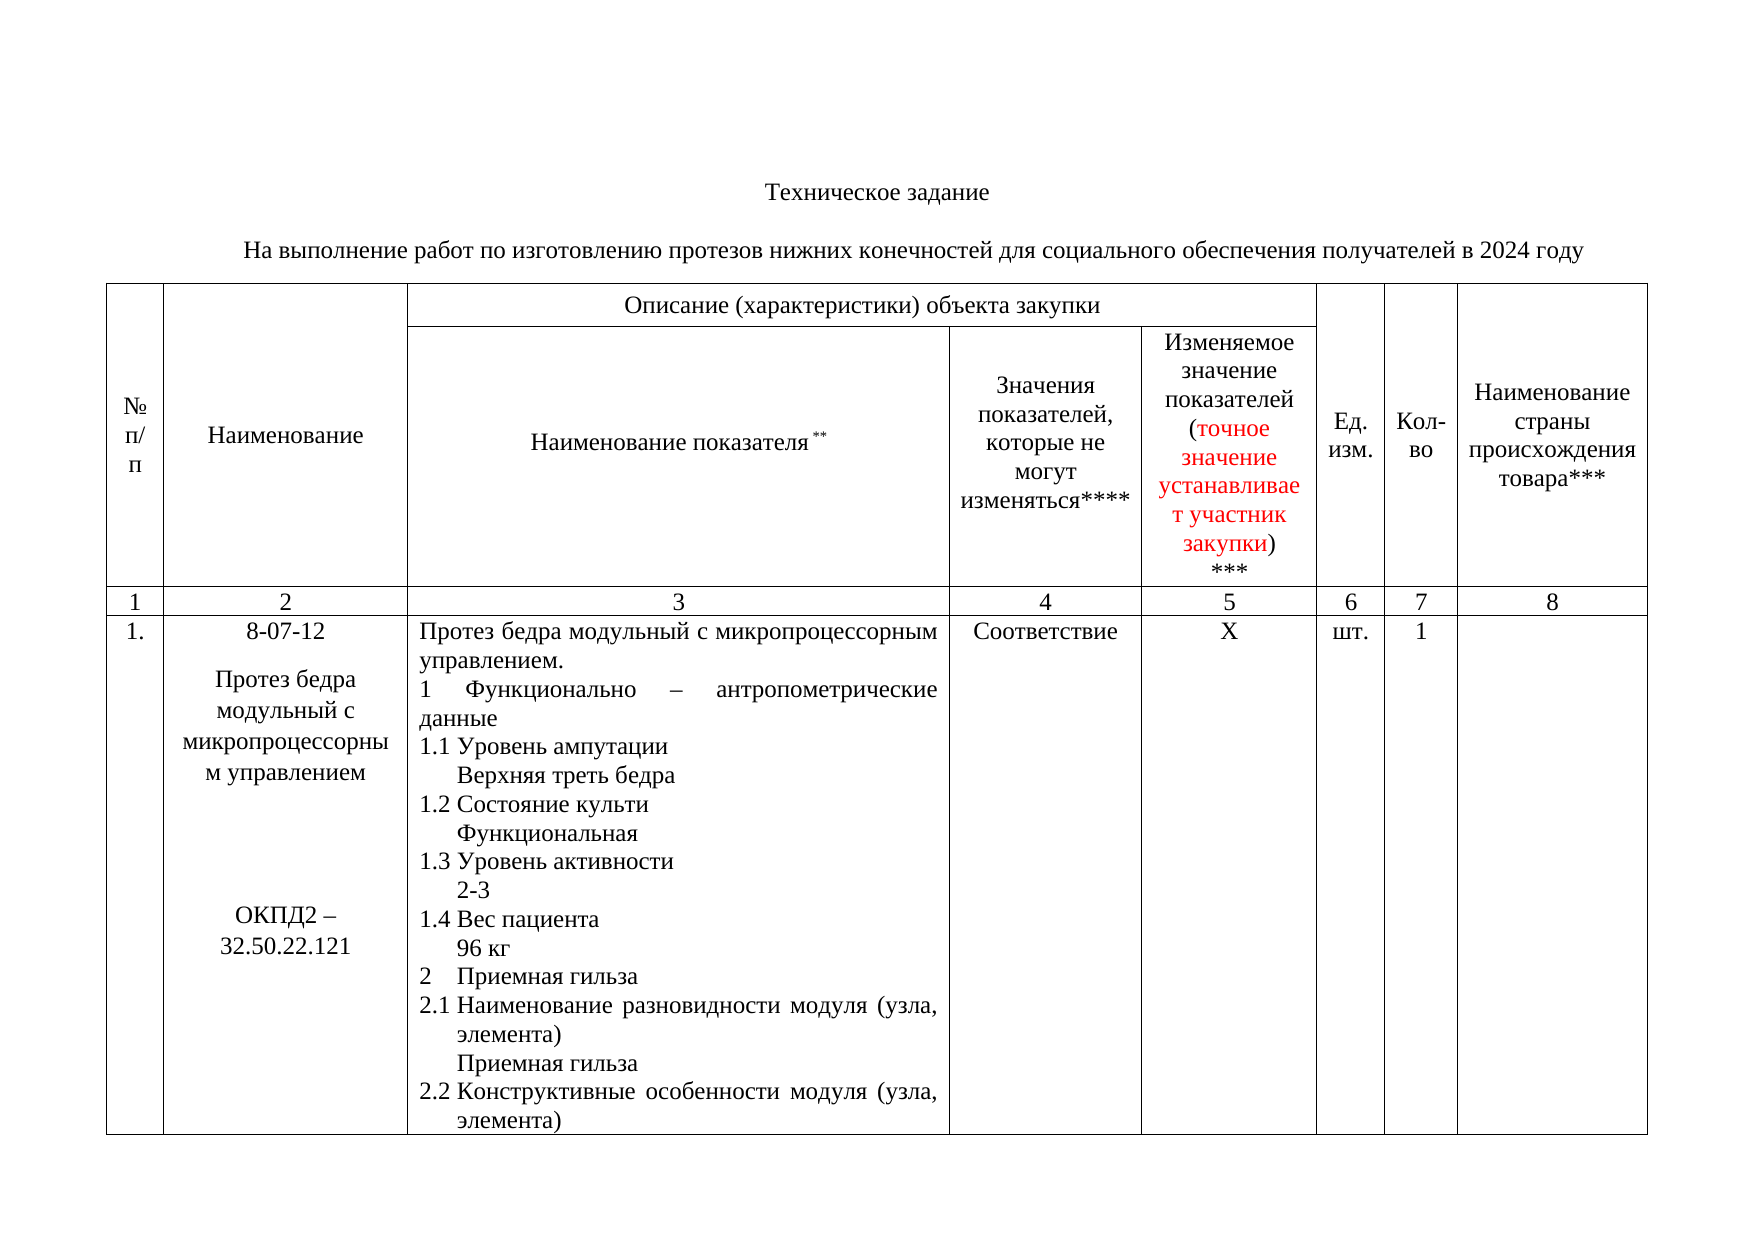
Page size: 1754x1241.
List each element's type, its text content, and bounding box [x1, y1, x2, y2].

table_cell Изменяемое значение показателей (точное значение устанавливает участник закупки) *** [1142, 327, 1316, 586]
table_cell 7 [1385, 587, 1457, 615]
table_cell 4 [950, 587, 1141, 615]
table_header № п/п [107, 284, 163, 586]
table_cell Наименование показателя ** [408, 327, 949, 586]
table_cell 3 [408, 587, 949, 615]
table_cell 1 [107, 587, 163, 615]
table_cell 6 [1317, 587, 1384, 615]
table_cell [1458, 616, 1647, 1134]
table_header Кол-во [1385, 284, 1457, 586]
table_header Наименование [164, 284, 407, 586]
table_cell 2 [164, 587, 407, 615]
text Техническое задание [118, 177, 1636, 206]
table_header Описание (характеристики) объекта закупки [408, 284, 1316, 326]
table_cell Значения показателей, которые не могут изменяться**** [950, 327, 1141, 586]
table_cell Х [1142, 616, 1316, 1134]
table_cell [408, 616, 949, 1134]
table_cell 5 [1142, 587, 1316, 615]
table_header Ед. изм. [1317, 284, 1384, 586]
table_cell Соответствие [950, 616, 1141, 1134]
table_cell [164, 616, 407, 1134]
text На выполнение работ по изготовлению протезов нижних конечностей для социального обеспечения получателей в 2024 году [118, 235, 1636, 263]
table_cell 1. [107, 616, 163, 1134]
table_header Наименование страны происхождения товара*** [1458, 284, 1647, 586]
table_cell шт. [1317, 616, 1384, 1134]
table_cell 8 [1458, 587, 1647, 615]
table_cell 1 [1385, 616, 1457, 1134]
